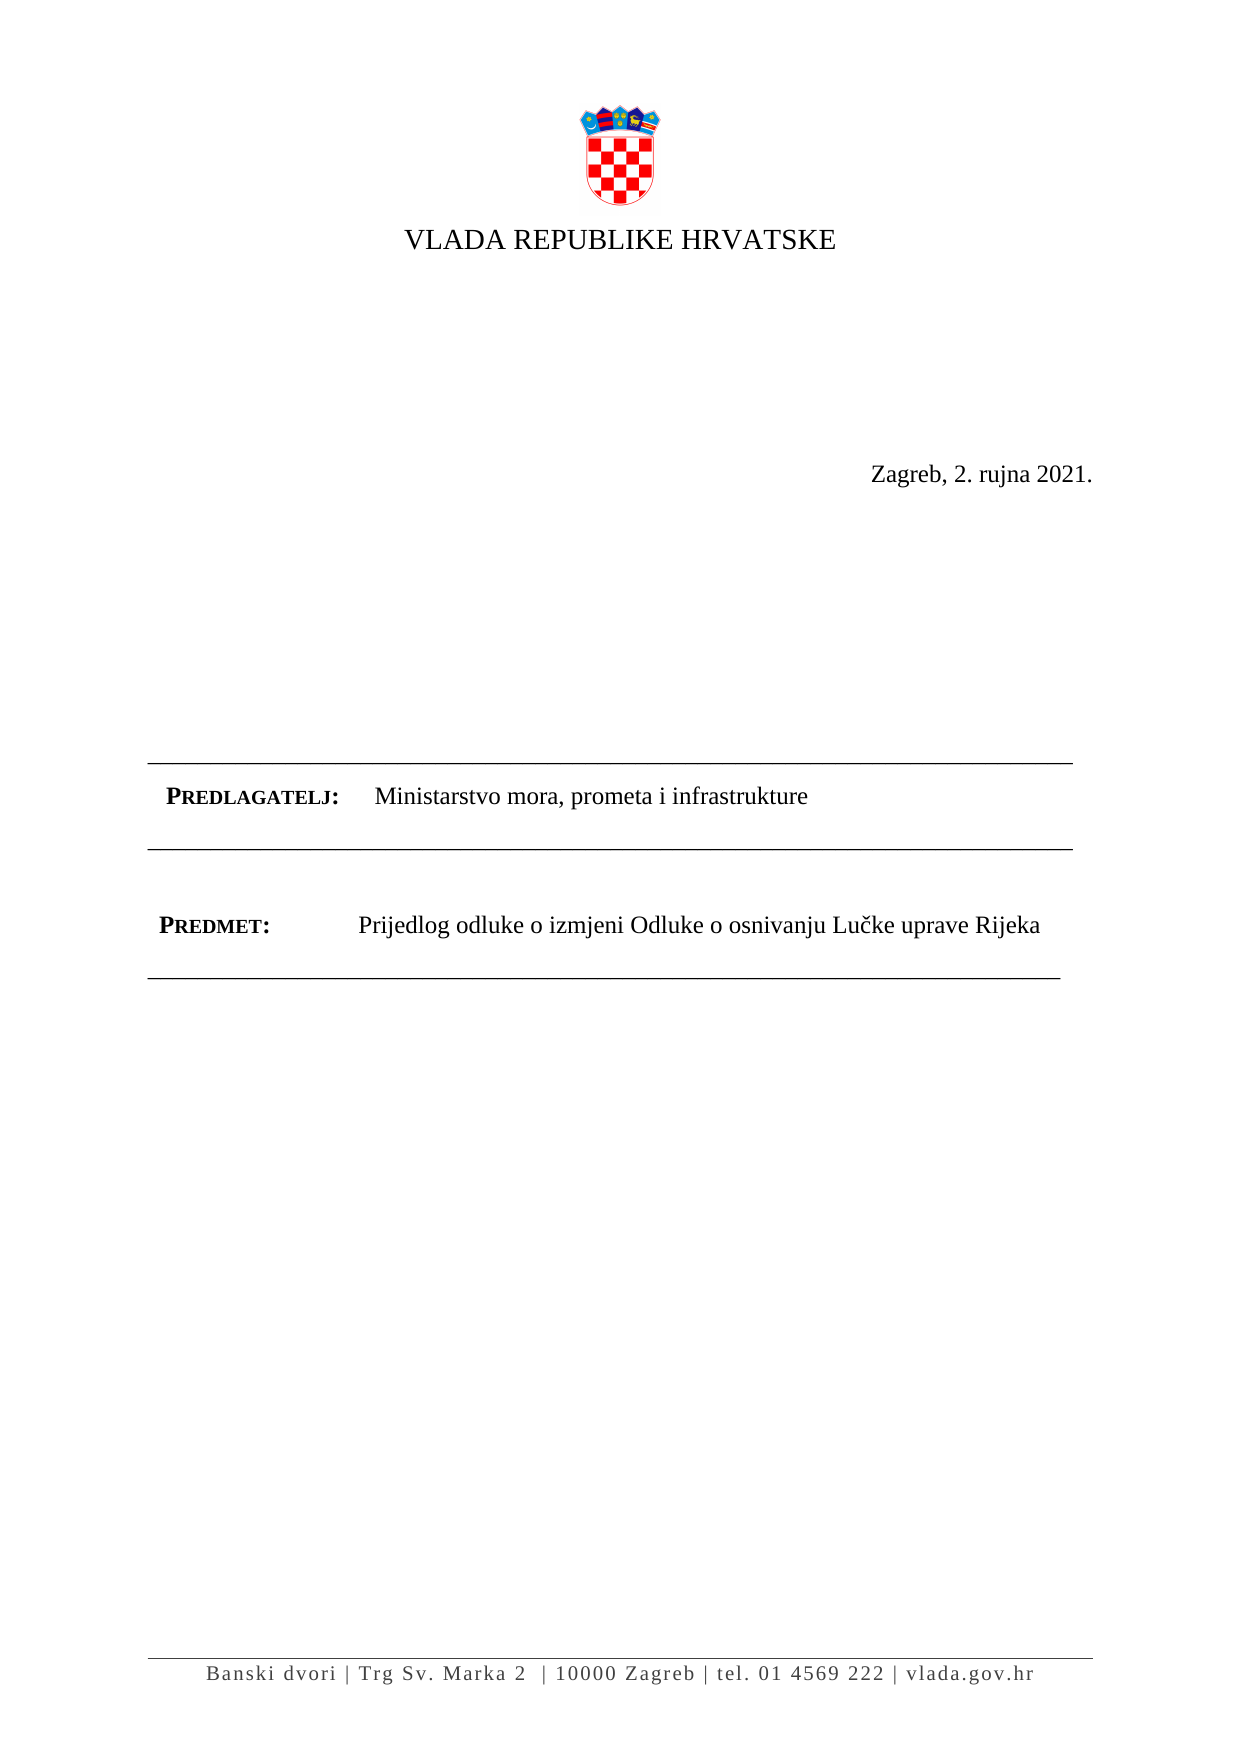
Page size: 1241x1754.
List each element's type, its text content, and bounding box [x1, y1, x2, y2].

table_header Predmet: [148, 910, 347, 953]
text VLADA REPUBLIKE HRVATSKE [148, 222, 1093, 255]
text Zagreb, 2. rujna 2021. [148, 459, 1093, 488]
table_header Ministarstvo mora, prometa i infrastrukture [351, 781, 1093, 824]
text _________________________________________________________________________ [148, 953, 1093, 982]
table_header Prijedlog odluke o izmjeni Odluke o osnivanju Lučke uprave Rijeka [347, 910, 1063, 953]
text __________________________________________________________________________ [148, 738, 1093, 767]
text __________________________________________________________________________ [148, 824, 1093, 853]
picture [578, 103, 662, 216]
table_header Predlagatelj: [148, 781, 351, 824]
